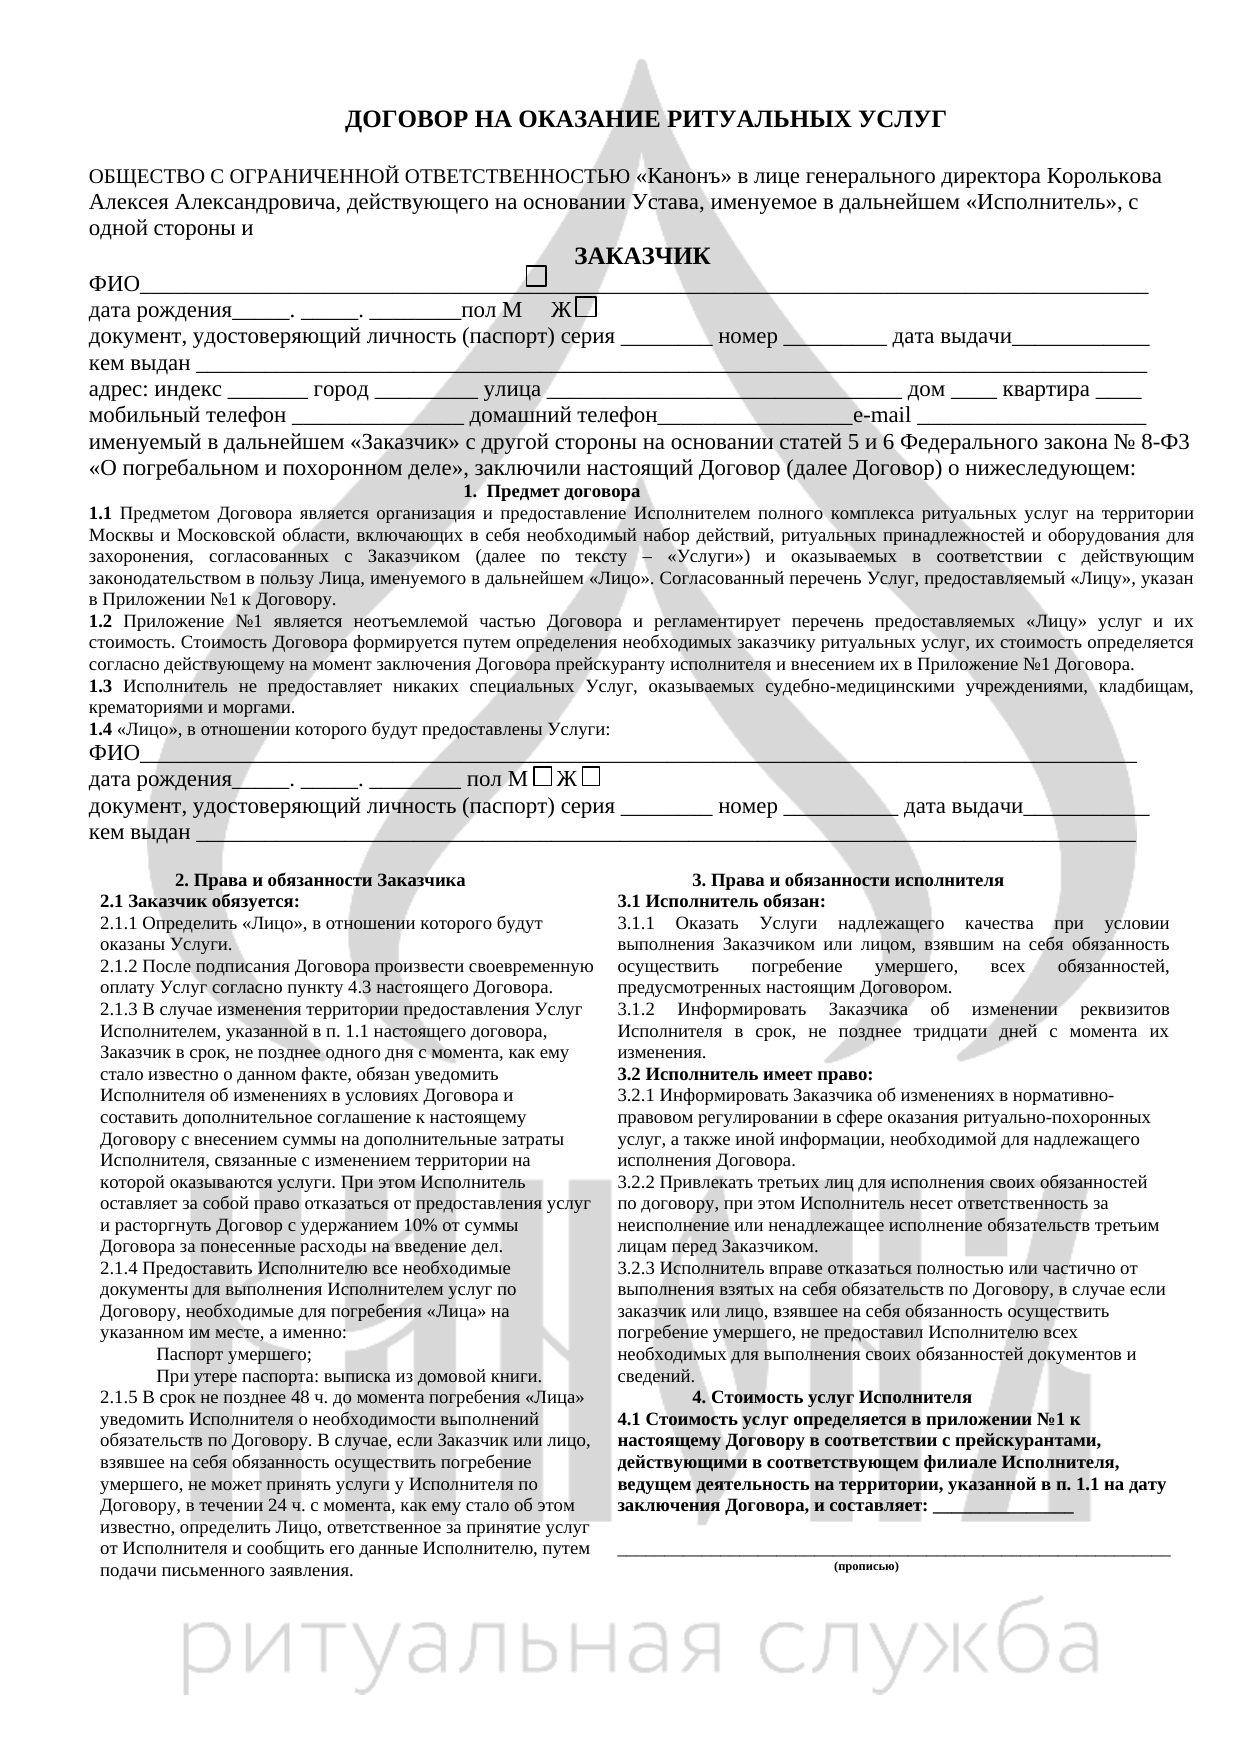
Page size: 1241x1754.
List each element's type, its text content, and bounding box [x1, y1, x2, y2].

text ФИО_______________________________________________________________________________________ [89, 739, 1196, 766]
text 1.1 Предметом Договора является организация и предоставление Исполнителем полного комплекса ритуальных услуг на территории Москвы и Московской области, включающих в себя необходимый набор действий, ритуальных принадлежностей и оборудования для захоронения, согласованных с Заказчиком (далее по тексту – «Услуги») и оказываемых в соответствии с действующим законодательством в пользу Лица, именуемого в дальнейшем «Лицо». Согласованный перечень Услуг, предоставляемый «Лицу», указан в Приложении №1 к Договору. [89, 502, 1196, 610]
text ОБЩЕСТВО С ОГРАНИЧЕННОЙ ОТВЕТСТВЕННОСТЬЮ «Канонъ» в лице генерального директора Королькова Алексея Александровича, действующего на основании Устава, именуемое в дальнейшем «Исполнитель», с одной стороны и [89, 162, 1196, 241]
text ДОГОВОР НА ОКАЗАНИЕ РИТУАЛЬНЫХ УСЛУГ [89, 104, 1196, 133]
text кем выдан ___________________________________________________________________________________ [89, 349, 1196, 375]
text мобильный телефон _______________ домашний телефон_________________e-mail ____________________ [89, 401, 1196, 428]
text ЗАКАЗЧИК [89, 241, 1196, 269]
text дата рождения_____. _____. ________пол М Ж [89, 296, 1196, 322]
table_header 2. Права и обязанности Заказчика 2.1 Заказчик обязуется: 2.1.1 Определить «Лицо», в отношении которого будут оказаны Услуги. 2.1.2 После подписания Договора произвести своевременную оплату Услуг согласно пункту 4.3 настоящего Договора. 2.1.3 В случае изменения территории предоставления Услуг Исполнителем, указанной в п. 1.1 настоящего договора, Заказчик в срок, не позднее одного дня с момента, как ему стало известно о данном факте, обязан уведомить Исполнителя об изменениях в условиях Договора и составить дополнительное соглашение к настоящему Договору с внесением суммы на дополнительные затраты Исполнителя, связанные с изменением территории на которой оказываются услуги. При этом Исполнитель оставляет за собой право отказаться от предоставления услуг и расторгнуть Договор с удержанием 10% от суммы Договора за понесенные расходы на введение дел. 2.1.4 Предоставить Исполнителю все необходимые документы для выполнения Исполнителем услуг по Договору, необходимые для погребения «Лица» на указанном им месте, а именно: Паспорт умершего; При утере паспорта: выписка из домовой книги. 2.1.5 В срок не позднее 48 ч. до момента погребения «Лица» уведомить Исполнителя о необходимости выполнений обязательств по Договору. В случае, если Заказчик или лицо, взявшее на себя обязанность осуществить погребение умершего, не может принять услуги у Исполнителя по Договору, в течении 24 ч. с момента, как ему стало об этом известно, определить Лицо, ответственное за принятие услуг от Исполнителя и сообщить его данные Исполнителю, путем подачи письменного заявления. [89, 869, 606, 1635]
text ФИО________________________________________________________________________________________ [89, 269, 1196, 296]
text дата рождения_____. _____. ________ пол М Ж [89, 766, 1196, 792]
table_header 3. Права и обязанности исполнителя 3.1 Исполнитель обязан: 3.1.1 Оказать Услуги надлежащего качества при условии выполнения Заказчиком или лицом, взявшим на себя обязанность осуществить погребение умершего, всех обязанностей, предусмотренных настоящим Договором. 3.1.2 Информировать Заказчика об изменении реквизитов Исполнителя в срок, не позднее тридцати дней с момента их изменения. 3.2 Исполнитель имеет право: 3.2.1 Информировать Заказчика об изменениях в нормативно-правовом регулировании в сфере оказания ритуально-похоронных услуг, а также иной информации, необходимой для надлежащего исполнения Договора. 3.2.2 Привлекать третьих лиц для исполнения своих обязанностей по договору, при этом Исполнитель несет ответственность за неисполнение или ненадлежащее исполнение обязательств третьим лицам перед Заказчиком. 3.2.3 Исполнитель вправе отказаться полностью или частично от выполнения взятых на себя обязательств по Договору, в случае если заказчик или лицо, взявшее на себя обязанность осуществить погребение умершего, не предоставил Исполнителю всех необходимых для выполнения своих обязанностей документов и сведений. 4. Стоимость услуг Исполнителя 4.1 Стоимость услуг определяется в приложении №1 к настоящему Договору в соответствии с прейскурантами, действующими в соответствующем филиале Исполнителя, ведущем деятельность на территории, указанной в п. 1.1 на дату заключения Договора, и составляет: _______________ ___________________________________________________________ (прописью) [606, 869, 1182, 1635]
text 1.3 Исполнитель не предоставляет никаких специальных Услуг, оказываемых судебно-медицинскими учреждениями, кладбищам, крематориями и моргами. [89, 674, 1196, 718]
text именуемый в дальнейшем «Заказчик» с другой стороны на основании статей 5 и 6 Федерального закона № 8-Ф3 «О погребальном и похоронном деле», заключили настоящий Договор (далее Договор) о нижеследующем: [89, 428, 1196, 480]
text документ, удостоверяющий личность (паспорт) серия ________ номер _________ дата выдачи____________ [89, 322, 1196, 349]
text 1.4 «Лицо», в отношении которого будут предоставлены Услуги: [89, 718, 1196, 739]
text документ, удостоверяющий личность (паспорт) серия ________ номер __________ дата выдачи___________ [89, 792, 1196, 818]
text адрес: индекс _______ город _________ улица _______________________________ дом ____ квартира ____ [89, 375, 1196, 401]
text 1.2 Приложение №1 является неотъемлемой частью Договора и регламентирует перечень предоставляемых «Лицу» услуг и их стоимость. Стоимость Договора формируется путем определения необходимых заказчику ритуальных услуг, их стоимость определяется согласно действующему на момент заключения Договора прейскуранту исполнителя и внесением их в Приложение №1 Договора. [89, 610, 1196, 674]
list 1. Предмет договора [164, 480, 1196, 502]
text кем выдан __________________________________________________________________________________ [89, 818, 1196, 844]
